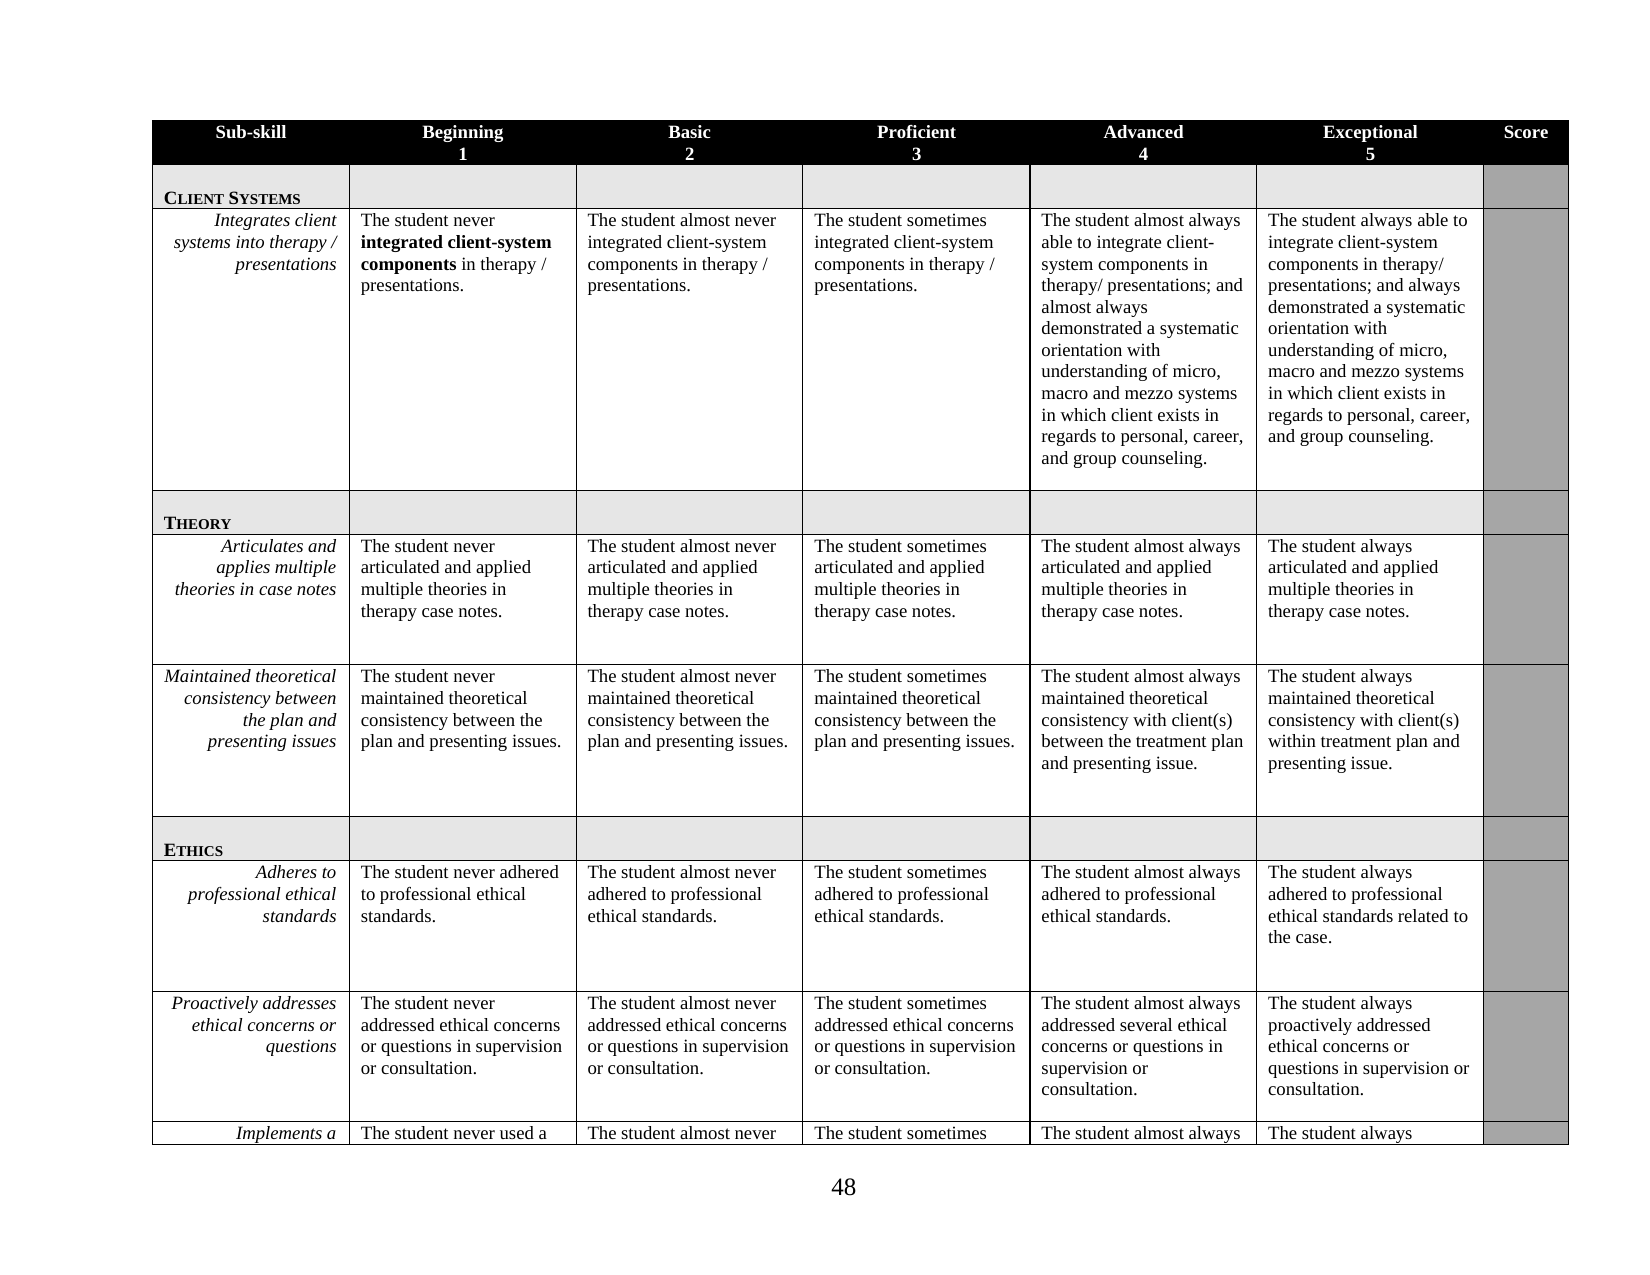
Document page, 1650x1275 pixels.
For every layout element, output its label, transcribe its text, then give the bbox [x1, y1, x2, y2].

table_header Beginning 1 [350, 121, 576, 164]
table_cell The student almost always able to integrate client-system components in therapy/ presentations; and almost always demonstrated a systematic orientation with understanding of micro, macro and mezzo systems in which client exists in regards to personal, career, and group counseling. [1031, 209, 1256, 490]
table_cell [1484, 1122, 1568, 1144]
table_cell The student almost never maintained theoretical consistency between the plan and presenting issues. [577, 665, 802, 816]
table_cell Ethics [153, 817, 349, 860]
table_cell The student always articulated and applied multiple theories in therapy case notes. [1257, 535, 1483, 664]
table_cell [803, 165, 1029, 208]
table_header Advanced 4 [1031, 121, 1256, 164]
table_cell The student sometimes articulated and applied multiple theories in therapy case notes. [803, 535, 1029, 664]
table_header Score [1484, 121, 1568, 164]
table_cell [1484, 861, 1568, 991]
table_cell [350, 491, 576, 534]
table_cell [1484, 992, 1568, 1121]
table_cell The student never adhered to professional ethical standards. [350, 861, 576, 991]
table_cell The student sometimes addressed ethical concerns or questions in supervision or consultation. [803, 992, 1029, 1121]
table_cell Proactively addresses ethical concerns or questions [153, 992, 349, 1121]
table_cell The student almost always maintained theoretical consistency with client(s) between the treatment plan and presenting issue. [1031, 665, 1256, 816]
table_cell [1031, 491, 1256, 534]
table_cell The student almost always addressed several ethical concerns or questions in supervision or consultation. [1031, 992, 1256, 1121]
table_cell [1484, 165, 1568, 208]
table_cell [153, 1122, 349, 1144]
table_cell Client Systems [153, 165, 349, 208]
table_cell [1257, 165, 1483, 208]
table_cell [1484, 665, 1568, 816]
table_cell Theory [153, 491, 349, 534]
table_cell [1257, 491, 1483, 534]
table_cell The student almost always adhered to professional ethical standards. [1031, 861, 1256, 991]
table_cell [1484, 535, 1568, 664]
table_cell [577, 491, 802, 534]
table_header Basic 2 [577, 121, 802, 164]
table_cell [350, 817, 576, 860]
table_cell [803, 817, 1029, 860]
table_cell [577, 817, 802, 860]
table_cell The student sometimes adhered to professional ethical standards. [803, 861, 1029, 991]
table_cell The student never addressed ethical concerns or questions in supervision or consultation. [350, 992, 576, 1121]
table_cell [1484, 209, 1568, 490]
table_cell The student almost never integrated client-system components in therapy / presentations. [577, 209, 802, 490]
table_cell Maintained theoretical consistency between the plan and presenting issues [153, 665, 349, 816]
table_header Proficient 3 [803, 121, 1029, 164]
table_cell [1031, 817, 1256, 860]
table_cell The student always proactively addressed ethical concerns or questions in supervision or consultation. [1257, 992, 1483, 1121]
table_cell [1484, 491, 1568, 534]
table_cell [1257, 817, 1483, 860]
table_cell The student sometimes maintained theoretical consistency between the plan and presenting issues. [803, 665, 1029, 816]
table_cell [1031, 1122, 1256, 1144]
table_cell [803, 1122, 1029, 1144]
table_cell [577, 1122, 802, 1144]
table_cell [803, 491, 1029, 534]
table_cell [350, 165, 576, 208]
table_cell The student almost never articulated and applied multiple theories in therapy case notes. [577, 535, 802, 664]
table_cell Adheres to professional ethical standards [153, 861, 349, 991]
table_cell The student almost always articulated and applied multiple theories in therapy case notes. [1031, 535, 1256, 664]
table_cell Articulates and applies multiple theories in case notes [153, 535, 349, 664]
table_cell [1484, 817, 1568, 860]
table_header Sub-skill [153, 121, 349, 164]
table_cell The student always maintained theoretical consistency with client(s) within treatment plan and presenting issue. [1257, 665, 1483, 816]
table_header Exceptional 5 [1257, 121, 1483, 164]
table_cell The student sometimes integrated client-system components in therapy / presentations. [803, 209, 1029, 490]
table_cell The student never articulated and applied multiple theories in therapy case notes. [350, 535, 576, 664]
table_cell Integrates client systems into therapy / presentations [153, 209, 349, 490]
table_cell The student never maintained theoretical consistency between the plan and presenting issues. [350, 665, 576, 816]
table_cell The student always able to integrate client-system components in therapy/ presentations; and always demonstrated a systematic orientation with understanding of micro, macro and mezzo systems in which client exists in regards to personal, career, and group counseling. [1257, 209, 1483, 490]
table_cell The student never integrated client-system components in therapy / presentations. [350, 209, 576, 490]
table_cell The student almost never addressed ethical concerns or questions in supervision or consultation. [577, 992, 802, 1121]
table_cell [350, 1122, 576, 1144]
table_cell [577, 165, 802, 208]
table_cell The student almost never adhered to professional ethical standards. [577, 861, 802, 991]
table_cell The student always adhered to professional ethical standards related to the case. [1257, 861, 1483, 991]
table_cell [1257, 1122, 1483, 1144]
table_cell [1031, 165, 1256, 208]
